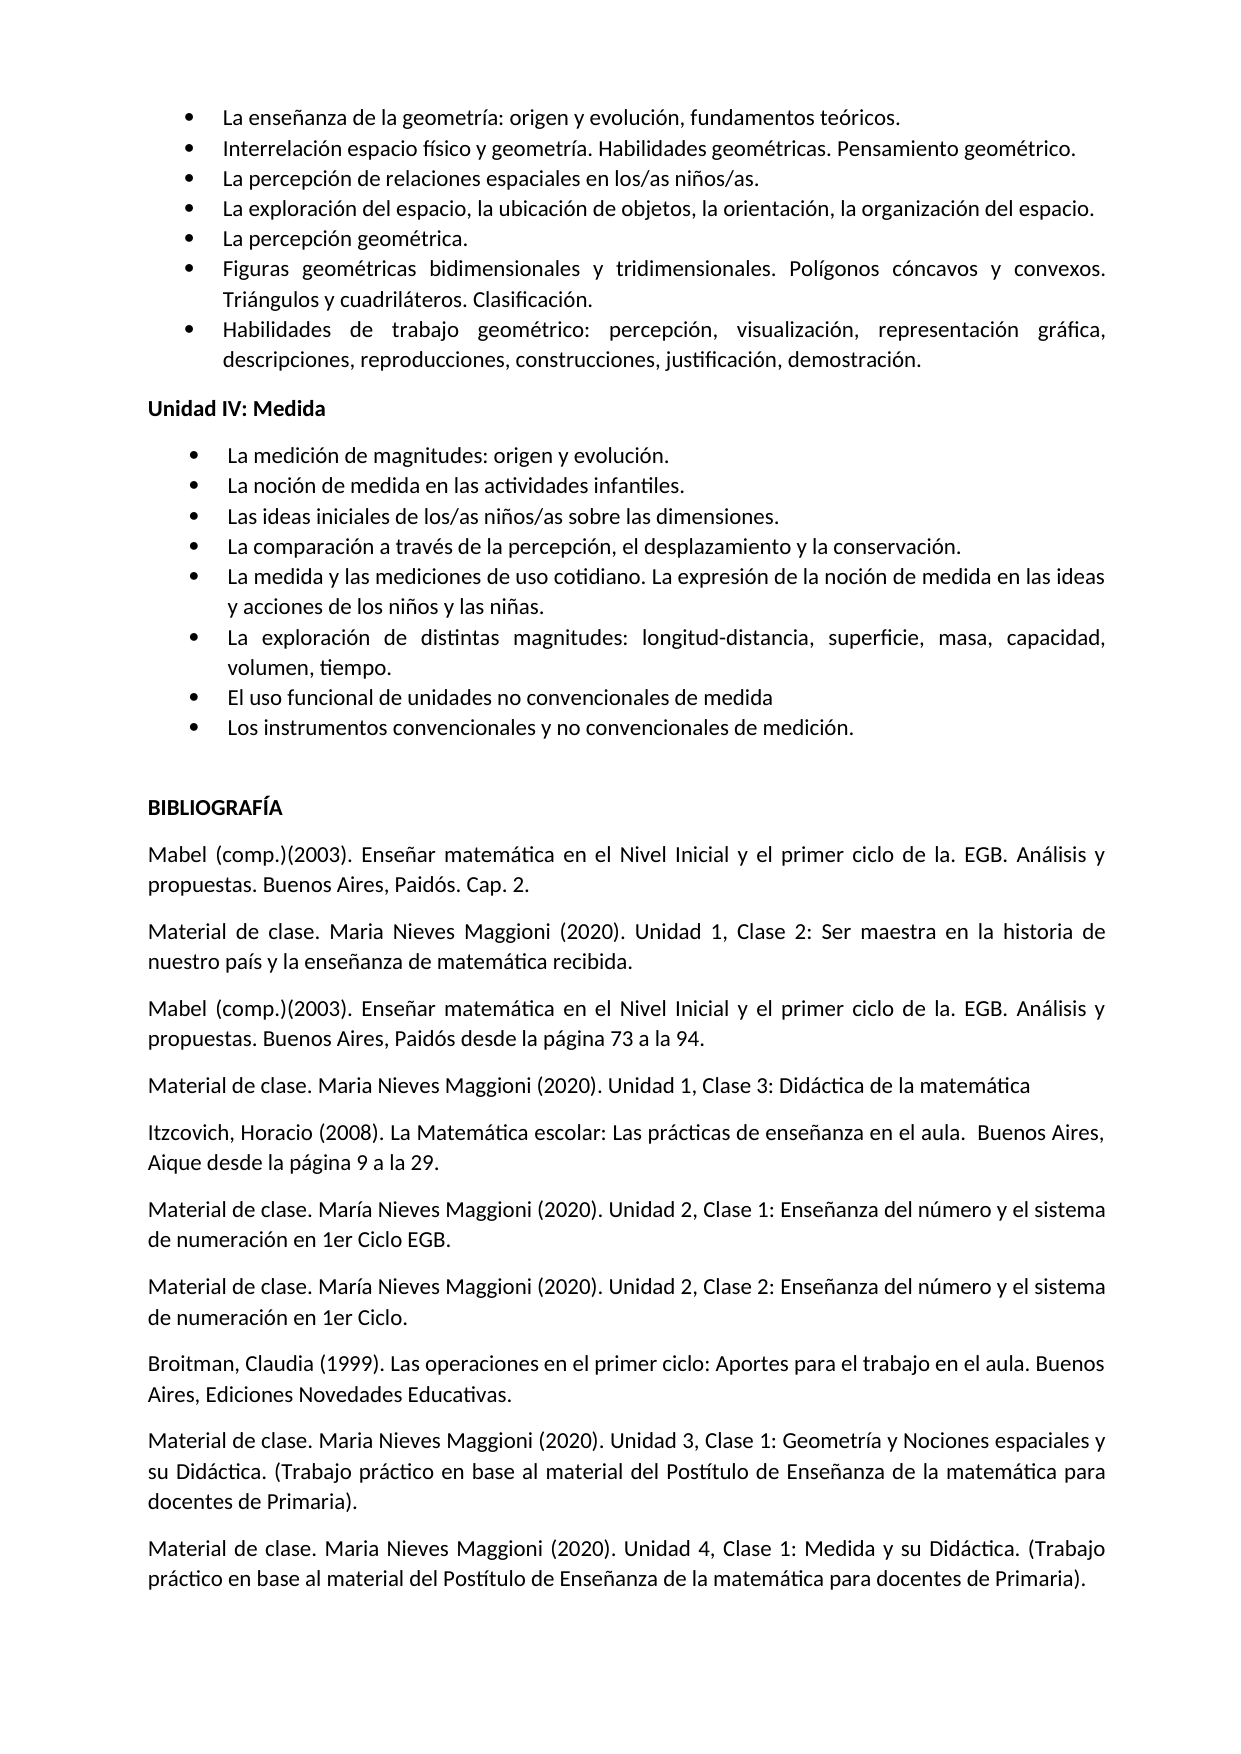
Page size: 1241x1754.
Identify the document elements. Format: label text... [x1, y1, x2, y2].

text Material de clase. Maria Nieves Maggioni (2020). Unidad 4, Clase 1: Medida y su Didáctica. (Trabajo práctico en base al material del Postítulo de Enseñanza de la matemática para docentes de Primaria). [148, 1534, 1107, 1592]
list Los instrumentos convencionales y no convencionales de medición. [190, 713, 1107, 741]
list La enseñanza de la geometría: origen y evolución, fundamentos teóricos. [185, 103, 1107, 131]
text Material de clase. Maria Nieves Maggioni (2020). Unidad 1, Clase 3: Didáctica de la matemática [148, 1071, 1107, 1099]
list La percepción geométrica. [185, 224, 1107, 252]
text Material de clase. Maria Nieves Maggioni (2020). Unidad 1, Clase 2: Ser maestra en la historia de nuestro país y la enseñanza de matemática recibida. [148, 917, 1107, 976]
list La medición de magnitudes: origen y evolución. [190, 441, 1107, 469]
text Broitman, Claudia (1999). Las operaciones en el primer ciclo: Aportes para el trabajo en el aula. Buenos Aires, Ediciones Novedades Educativas. [148, 1349, 1107, 1408]
list El uso funcional de unidades no convencionales de medida [190, 683, 1107, 711]
list Interrelación espacio físico y geometría. Habilidades geométricas. Pensamiento geométrico. [185, 134, 1107, 162]
text Material de clase. María Nieves Maggioni (2020). Unidad 2, Clase 2: Enseñanza del número y el sistema de numeración en 1er Ciclo. [148, 1272, 1107, 1331]
text Mabel (comp.)(2003). Enseñar matemática en el Nivel Inicial y el primer ciclo de la. EGB. Análisis y propuestas. Buenos Aires, Paidós desde la página 73 a la 94. [148, 994, 1107, 1053]
list La noción de medida en las actividades infantiles. [190, 472, 1107, 500]
list Figuras geométricas bidimensionales y tridimensionales. Polígonos cóncavos y convexos. Triángulos y cuadriláteros. Clasificación. [185, 254, 1107, 313]
list La medida y las mediciones de uso cotidiano. La expresión de la noción de medida en las ideas y acciones de los niños y las niñas. [190, 562, 1107, 621]
text Material de clase. Maria Nieves Maggioni (2020). Unidad 3, Clase 1: Geometría y Nociones espaciales y su Didáctica. (Trabajo práctico en base al material del Postítulo de Enseñanza de la matemática para docentes de Primaria). [148, 1427, 1107, 1515]
list La exploración del espacio, la ubicación de objetos, la orientación, la organización del espacio. [185, 194, 1107, 222]
text Material de clase. María Nieves Maggioni (2020). Unidad 2, Clase 1: Enseñanza del número y el sistema de numeración en 1er Ciclo EGB. [148, 1195, 1107, 1254]
list La percepción de relaciones espaciales en los/as niños/as. [185, 164, 1107, 192]
text Itzcovich, Horacio (2008). La Matemática escolar: Las prácticas de enseñanza en el aula. Buenos Aires, Aique desde la página 9 a la 29. [148, 1118, 1107, 1177]
list La comparación a través de la percepción, el desplazamiento y la conservación. [190, 532, 1107, 560]
text Mabel (comp.)(2003). Enseñar matemática en el Nivel Inicial y el primer ciclo de la. EGB. Análisis y propuestas. Buenos Aires, Paidós. Cap. 2. [148, 840, 1107, 898]
text BIBLIOGRAFÍA [148, 793, 1107, 821]
list Las ideas iniciales de los/as niños/as sobre las dimensiones. [190, 502, 1107, 530]
list La exploración de distintas magnitudes: longitud-distancia, superficie, masa, capacidad, volumen, tiempo. [190, 623, 1107, 681]
list Habilidades de trabajo geométrico: percepción, visualización, representación gráfica, descripciones, reproducciones, construcciones, justificación, demostración. [185, 315, 1107, 373]
text Unidad IV: Medida [148, 394, 1107, 423]
